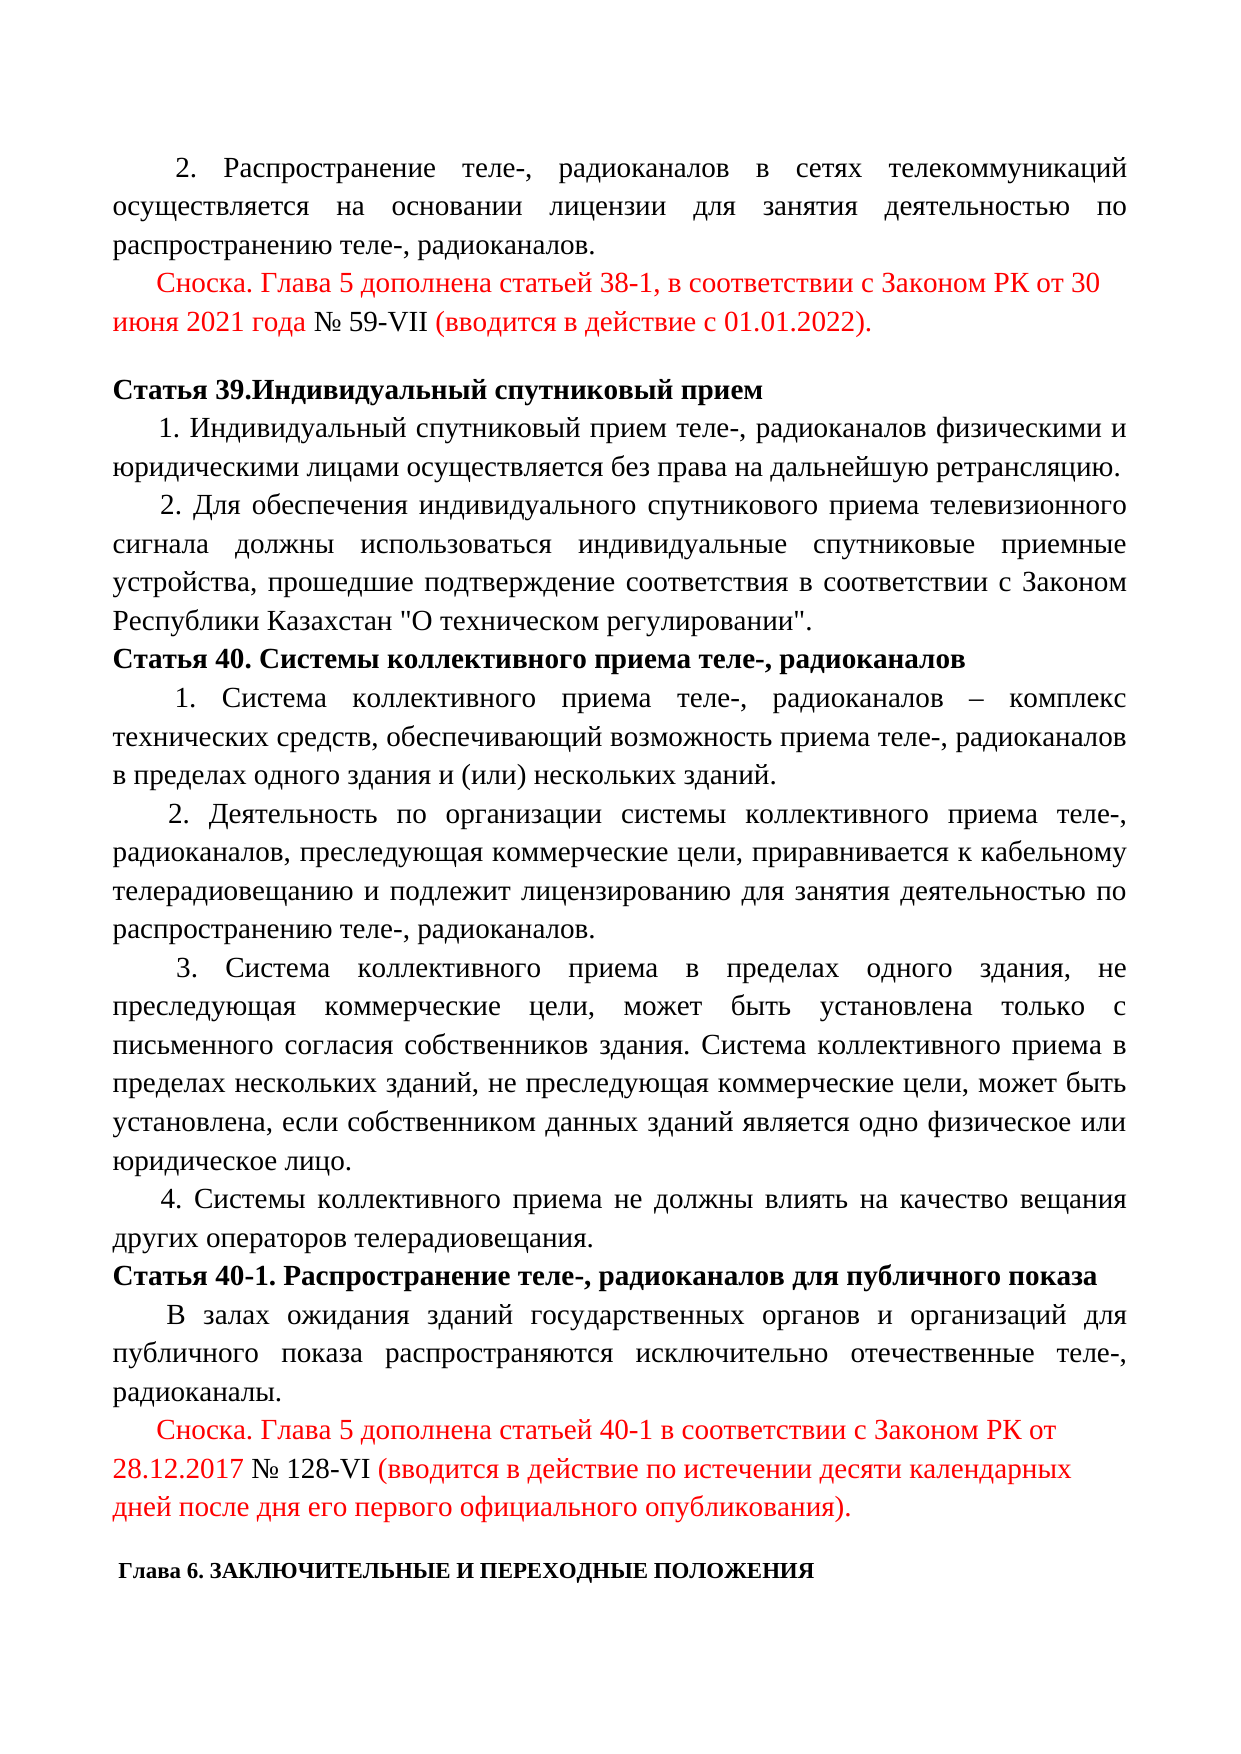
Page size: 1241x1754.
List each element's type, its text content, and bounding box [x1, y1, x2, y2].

text 2. Распространение теле-, радиоканалов в сетях телекоммуникаций осуществляется на основании лицензии для занятия деятельностью по распространению теле-, радиоканалов. [112, 150, 1128, 261]
text Глава 6. ЗАКЛЮЧИТЕЛЬНЫЕ И ПЕРЕХОДНЫЕ ПОЛОЖЕНИЯ [112, 1557, 1128, 1583]
text 3. Система коллективного приема в пределах одного здания, не преследующая коммерческие цели, может быть установлена только с письменного согласия собственников здания. Система коллективного приема в пределах нескольких зданий, не преследующая коммерческие цели, может быть установлена, если собственником данных зданий является одно физическое или юридическое лицо. [112, 950, 1128, 1176]
text Сноска. Глава 5 дополнена статьей 40-1 в соответствии с Законом РК от 28.12.2017 № 128-VI (вводится в действие по истечении десяти календарных дней после дня его первого официального опубликования). [112, 1412, 1128, 1553]
text 2. Для обеспечения индивидуального спутникового приема телевизионного сигнала должны использоваться индивидуальные спутниковые приемные устройства, прошедшие подтверждение соответствия в соответствии с Законом Республики Казахстан "О техническом регулировании". [112, 487, 1128, 637]
text 1. Индивидуальный спутниковый прием теле-, радиоканалов физическими и юридическими лицами осуществляется без права на дальнейшую ретрансляцию. [112, 410, 1128, 482]
text 2. Деятельность по организации системы коллективного приема теле-, радиоканалов, преследующая коммерческие цели, приравнивается к кабельному телерадиовещанию и подлежит лицензированию для занятия деятельностью по распространению теле-, радиоканалов. [112, 796, 1128, 945]
text 1. Система коллективного приема теле-, радиоканалов – комплекс технических средств, обеспечивающий возможность приема теле-, радиоканалов в пределах одного здания и (или) нескольких зданий. [112, 680, 1128, 791]
text Сноска. Глава 5 дополнена статьей 38-1, в соответствии с Законом РК от 30 июня 2021 года № 59-VII (вводится в действие с 01.01.2022). [112, 266, 1128, 368]
text Статья 39.Индивидуальный спутниковый прием [112, 372, 1128, 405]
text В залах ожидания зданий государственных органов и организаций для публичного показа распространяются исключительно отечественные теле-, радиоканалы. [112, 1297, 1128, 1407]
text 4. Системы коллективного приема не должны влиять на качество вещания других операторов телерадиовещания. [112, 1181, 1128, 1253]
text Статья 40. Системы коллективного приема теле-, радиоканалов [112, 642, 1128, 675]
text Статья 40-1. Распространение теле-, радиоканалов для публичного показа [112, 1258, 1128, 1292]
